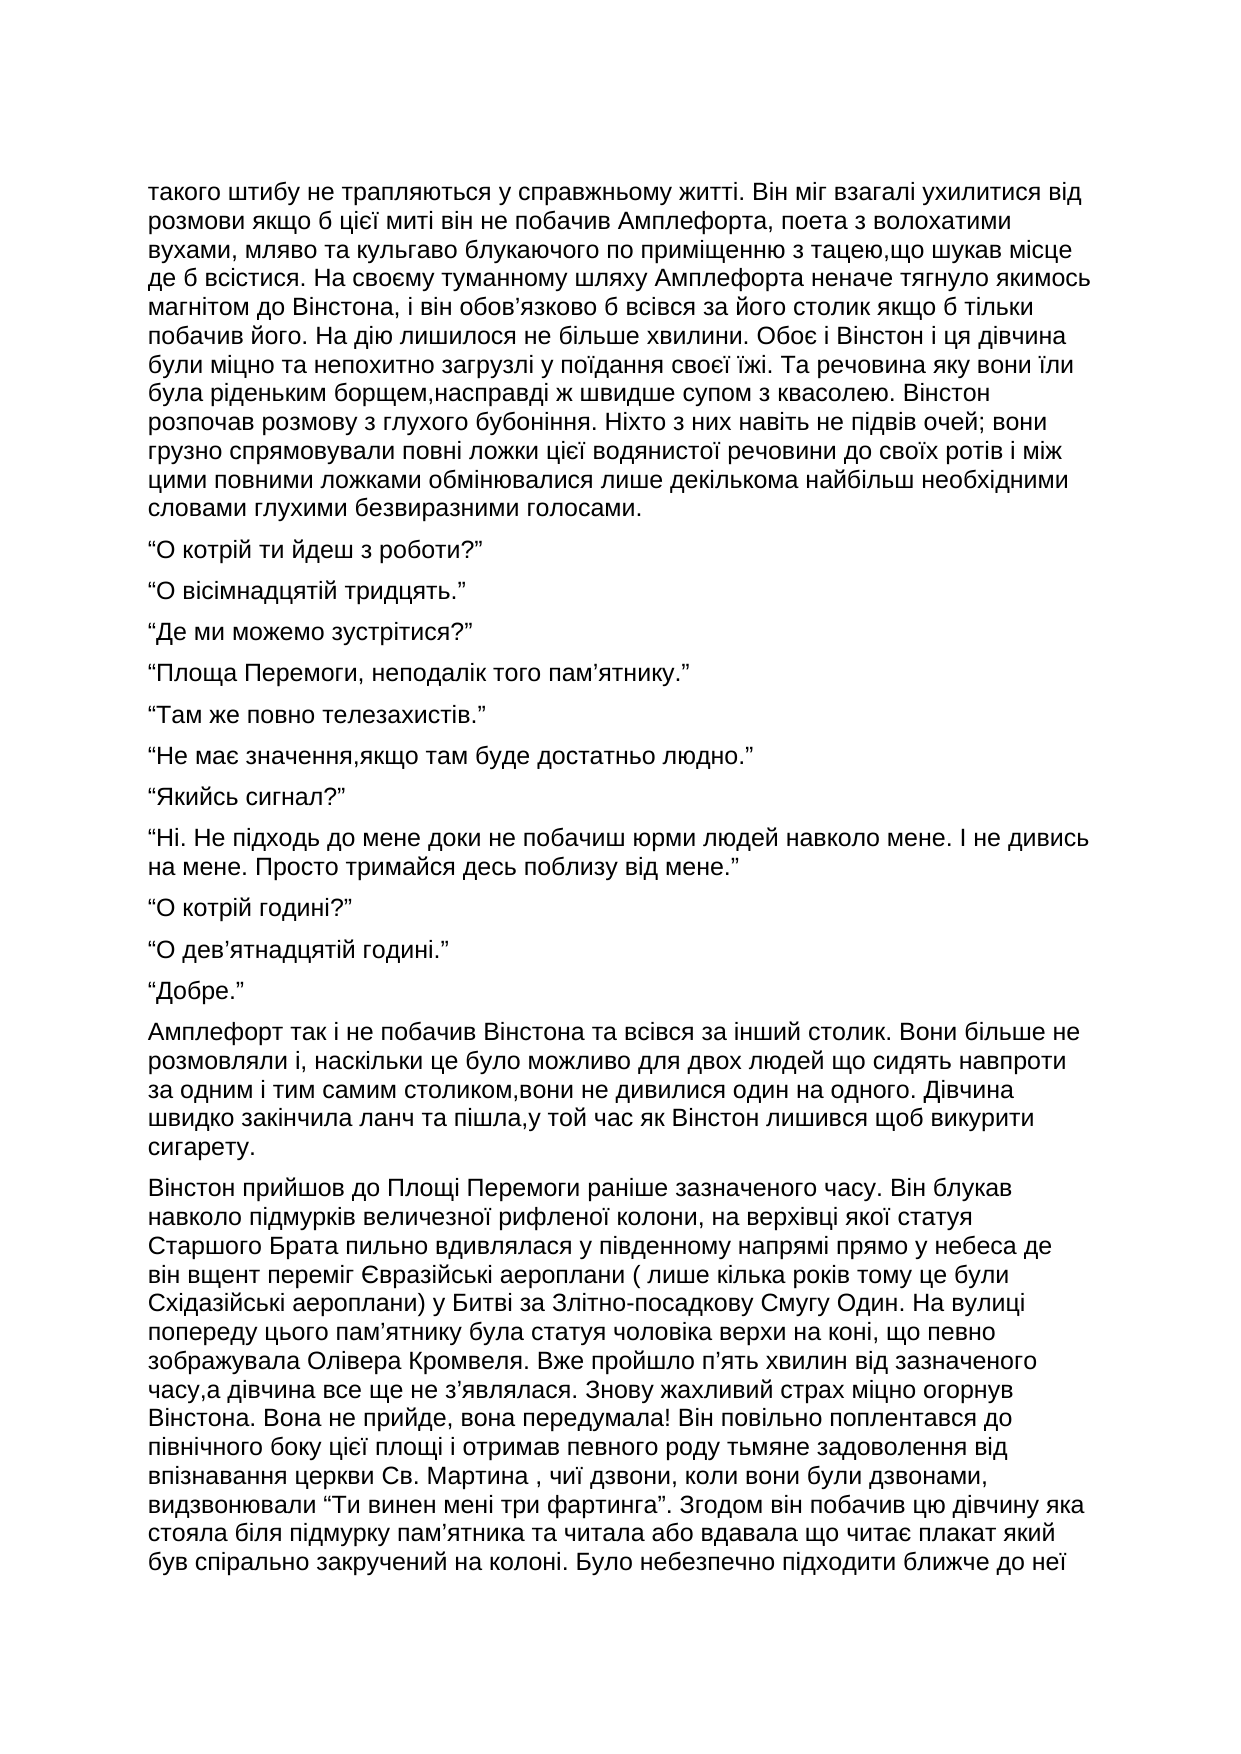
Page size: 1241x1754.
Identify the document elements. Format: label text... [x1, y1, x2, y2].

text “О вісімнадцятій тридцять.” [148, 576, 1092, 605]
text “О дев’ятнадцятій годині.” [148, 935, 1092, 963]
text “О котрій ти йдеш з роботи?” [148, 535, 1092, 563]
text “О котрій годині?” [148, 893, 1092, 922]
text “Якийсь сигнал?” [148, 782, 1092, 811]
text “Ні. Не підходь до мене доки не побачиш юрми людей навколо мене. І не дивись на мене. Просто тримайся десь поблизу від мене.” [148, 823, 1092, 881]
text “Де ми можемо зустрітися?” [148, 617, 1092, 646]
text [148, 177, 1092, 522]
text “Площа Перемоги, неподалік того пам’ятнику.” [148, 658, 1092, 687]
text Амплефорт так і не побачив Вінстона та всівся за інший столик. Вони більше не розмовляли і, наскільки це було можливо для двох людей що сидять навпроти за одним і тим самим столиком,вони не дивилися один на одного. Дівчина швидко закінчила ланч та пішла,у той час як Вінстон лишився щоб викурити сигарету. [148, 1017, 1092, 1161]
text “Добре.” [148, 976, 1092, 1005]
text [148, 1173, 1092, 1576]
text “Не має значення,якщо там буде достатньо людно.” [148, 741, 1092, 770]
text “Там же повно телезахистів.” [148, 700, 1092, 728]
